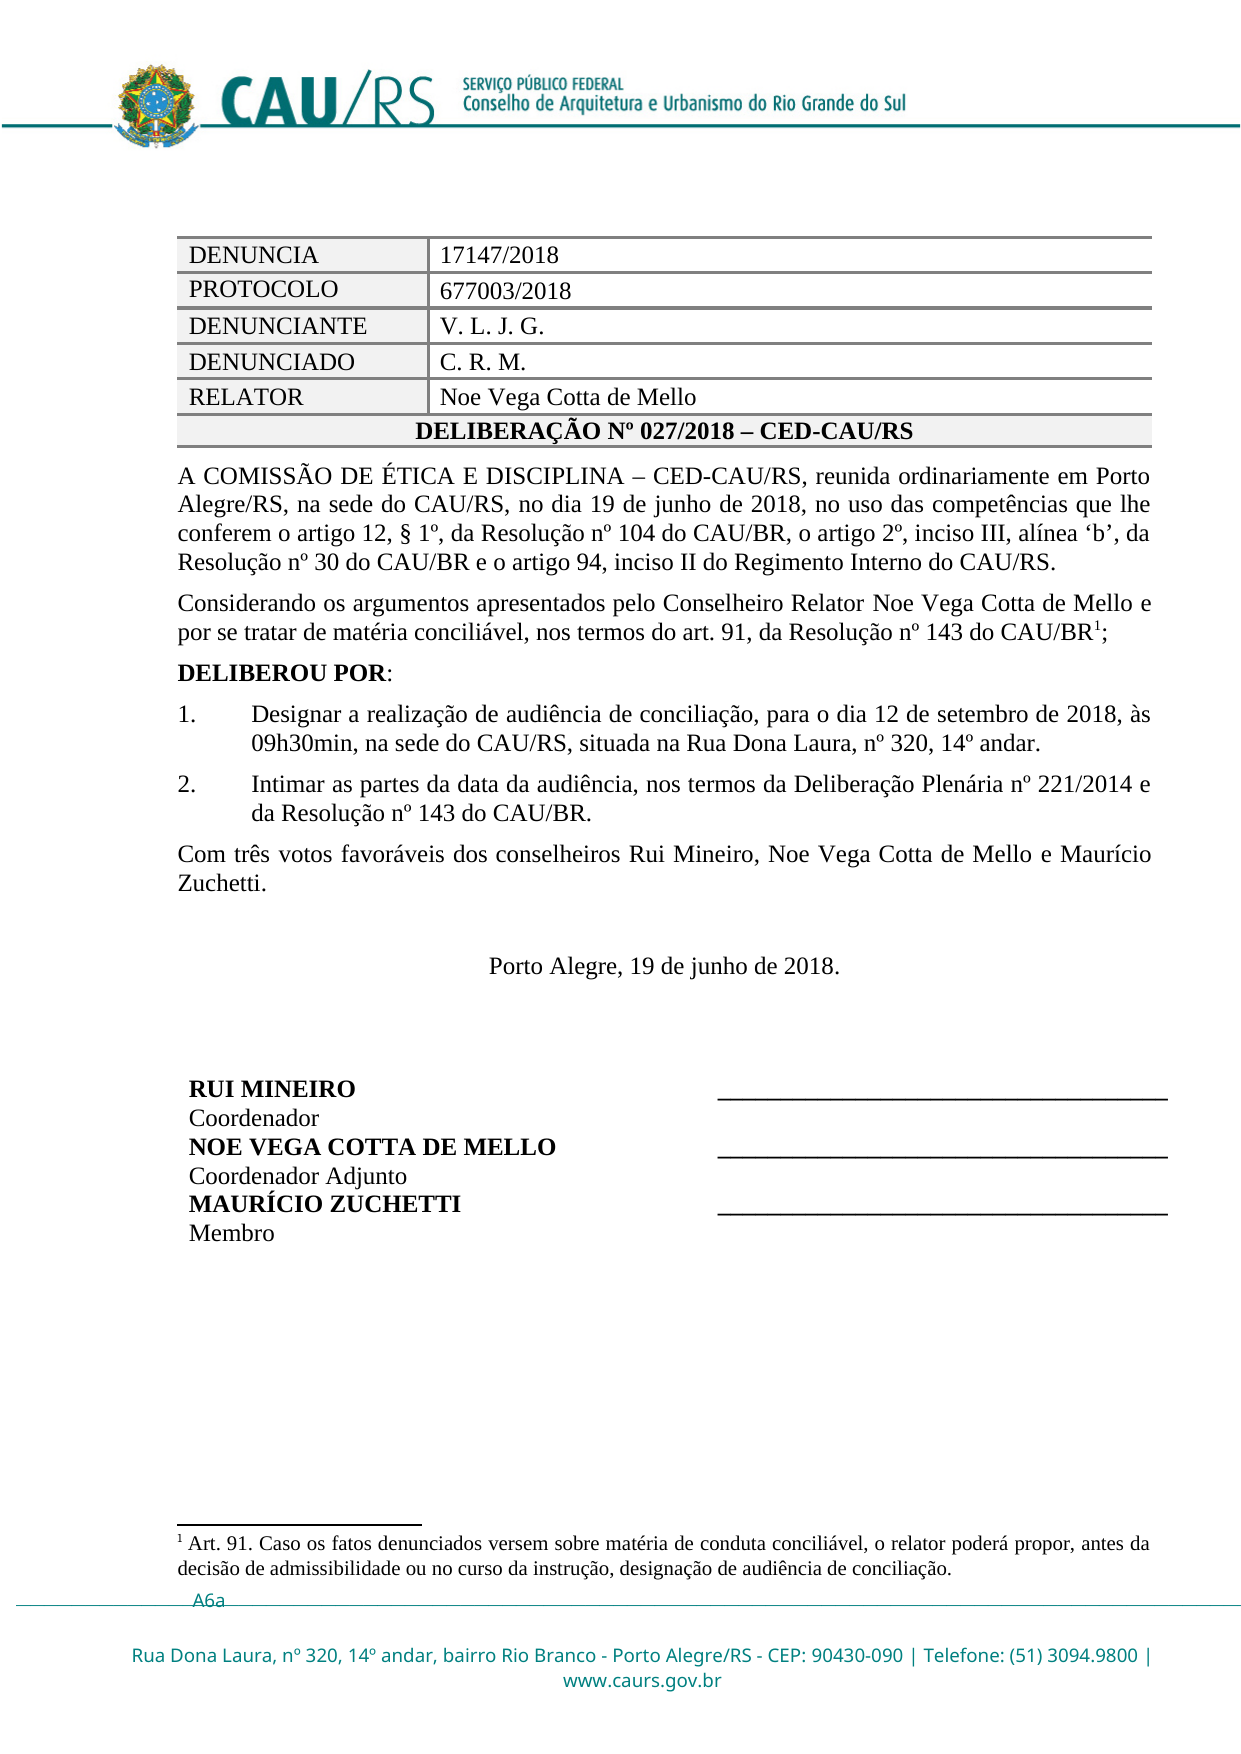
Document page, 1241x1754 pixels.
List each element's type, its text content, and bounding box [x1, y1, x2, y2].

table_header 17147/2018 [430, 239, 1152, 271]
text Com votos favoráveis dos conselheiros , e . [177, 839, 1152, 897]
table_cell 677003/2018 [430, 274, 1152, 306]
table_cell DENUNCIADO [177, 345, 427, 377]
table_cell NOE VEGA COTTA DE MELLO Coordenador Adjunto [177, 1132, 689, 1189]
list Intimar as partes da data da audiência, nos termos da Deliberação Plenária nº 221/2014 e da Resolução nº 143 do CAU/BR. [177, 769, 1152, 827]
text DELIBEROU POR: [177, 658, 1152, 687]
text Porto Alegre, 19 de junho de 2018. [177, 951, 1152, 979]
table_cell V. L. J. G. [430, 310, 1152, 342]
text Considerando os argumentos apresentados pelo Conselheiro Relator e por se tratar de matéria conciliável, nos termos do art. 91, da Resolução nº 143 do CAU/BR; [177, 588, 1152, 646]
table_cell Noe Vega Cotta de Mello [430, 380, 1152, 413]
table_cell PROTOCOLO SICCAU [177, 274, 427, 306]
table_cell C. R. M. [430, 345, 1152, 377]
picture [1, 0, 1241, 159]
table_header RUI MINEIRO Coordenador [177, 1075, 689, 1132]
list Designar a realização de audiência de conciliação, para o dia 12 de setembro de 2018, às 09h30min, na sede do CAU/RS, situada na Rua Dona Laura, nº 320, 14º andar. [177, 699, 1152, 757]
table_header DENUNCIA [177, 239, 427, 271]
table_cell ____________________________________ [689, 1132, 1196, 1189]
table_cell RELATOR [177, 380, 427, 413]
table_cell DELIBERAÇÃO Nº 027/2018 – CED-CAU/RS [177, 416, 1152, 445]
table_header ____________________________________ [689, 1075, 1196, 1132]
text A COMISSÃO DE ÉTICA E DISCIPLINA – CED-CAU/RS, reunida ordinariamente em Porto Alegre/RS, na sede do CAU/RS, no dia 19 de junho de 2018, no uso das competências que lhe conferem o artigo 12, § 1º, da Resolução nº 104 do CAU/BR, o artigo 2º, inciso III, alínea ‘b’, da Resolução nº 30 do CAU/BR e o artigo 94, inciso II do Regimento Interno do CAU/RS. [177, 461, 1152, 576]
table_cell ____________________________________ [689, 1190, 1196, 1247]
table_cell MAURÍCIO ZUCHETTI Membro [177, 1190, 689, 1247]
table_cell DENUNCIANTE [177, 310, 427, 342]
